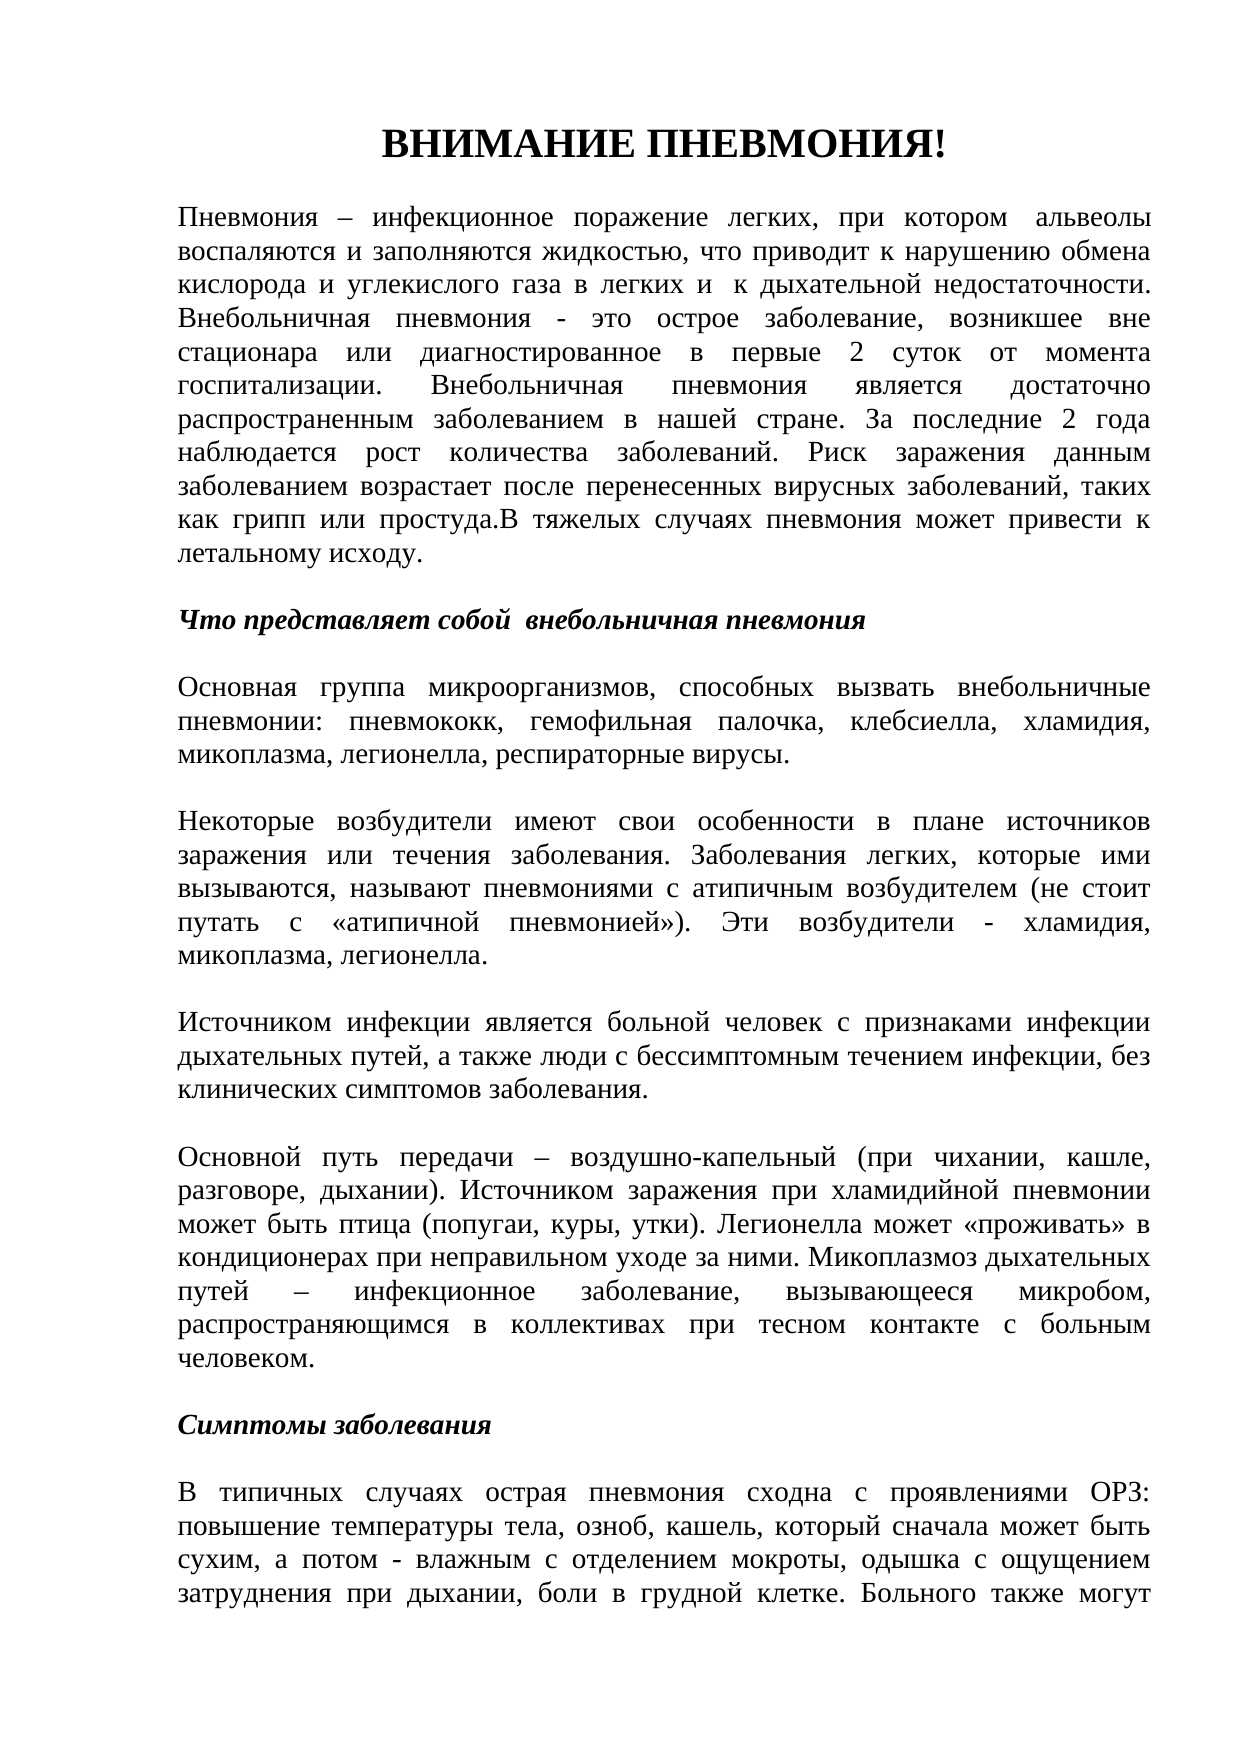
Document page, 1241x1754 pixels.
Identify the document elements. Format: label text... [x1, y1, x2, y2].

text ВНИМАНИЕ ПНЕВМОНИЯ! [177, 118, 1152, 166]
text Основной путь передачи – воздушно-капельный (при чихании, кашле, разговоре, дыхании). Источником заражения при хламидийной пневмонии может быть птица (попугаи, куры, утки). Легионелла может «проживать» в кондиционерах при неправильном уходе за ними. Микоплазмоз дыхательных путей – инфекционное заболевание, вызывающееся микробом, распространяющимся в коллективах при тесном контакте с больным человеком. [177, 1105, 1152, 1373]
text Некоторые возбудители имеют свои особенности в плане источников заражения или течения заболевания. Заболевания легких, которые ими вызываются, называют пневмониями с атипичным возбудителем (не стоит путать с «атипичной пневмонией»). Эти возбудители - хламидия, микоплазма, легионелла. [177, 770, 1152, 971]
text Основная группа микроорганизмов, способных вызвать внебольничные пневмонии: пневмококк, гемофильная палочка, клебсиелла, хламидия, микоплазма, легионелла, респираторные вирусы. [177, 636, 1152, 770]
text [177, 1441, 1152, 1608]
text Источником инфекции является больной человек с признаками инфекции дыхательных путей, а также люди с бессимптомным течением инфекции, без клинических симптомов заболевания. [177, 971, 1152, 1105]
text Что представляет собой внебольничная пневмония [177, 568, 1152, 636]
text Пневмония – инфекционное поражение легких, при котором альвеолы воспаляются и заполняются жидкостью, что приводит к нарушению обмена кислорода и углекислого газа в легких и к дыхательной недостаточности. Внебольничная пневмония - это острое заболевание, возникшее вне стационара или диагностированное в первые 2 суток от момента госпитализации. Внебольничная пневмония является достаточно распространенным заболеванием в нашей стране. За последние 2 года наблюдается рост количества заболеваний. Риск заражения данным заболеванием возрастает после перенесенных вирусных заболеваний, таких как грипп или простуда.В тяжелых случаях пневмония может привести к летальному исходу. [177, 166, 1152, 568]
text Симптомы заболевания [177, 1373, 1152, 1441]
